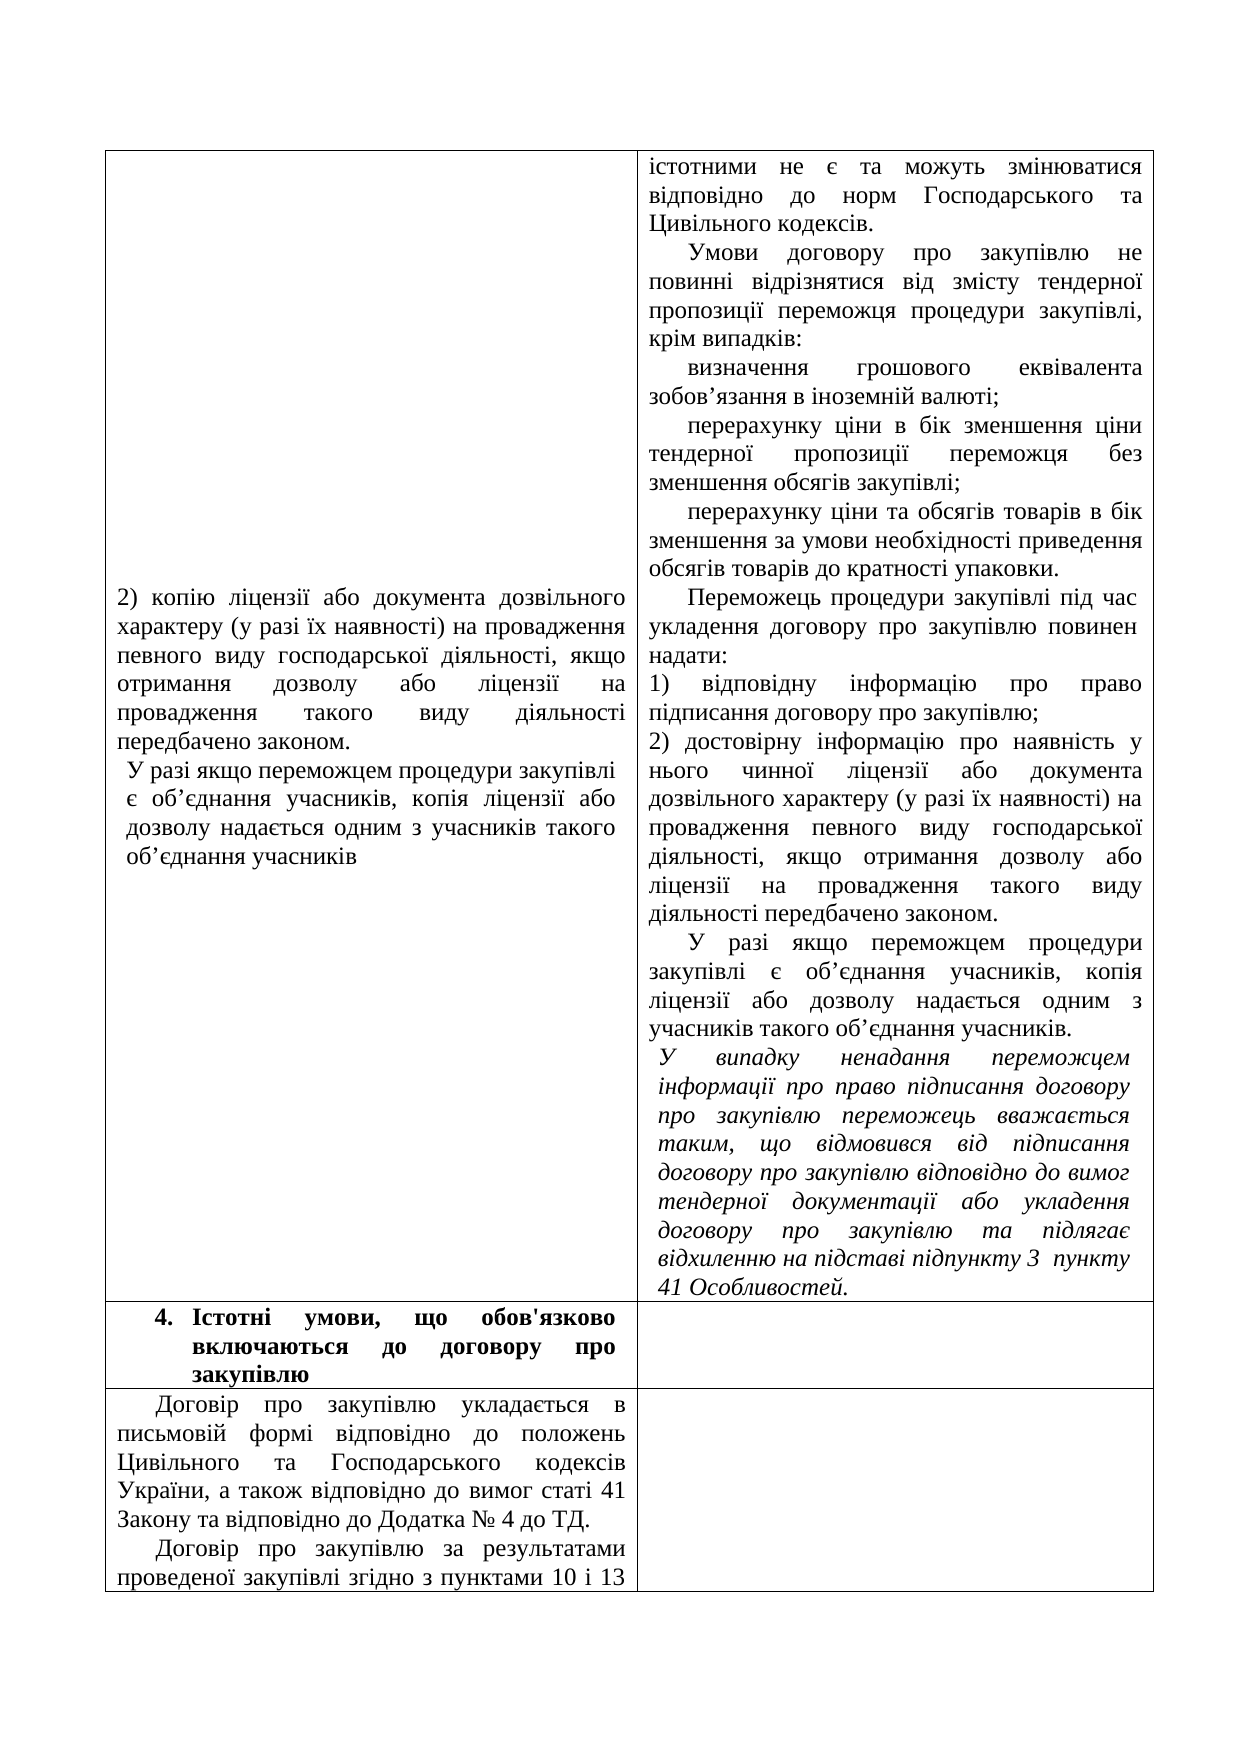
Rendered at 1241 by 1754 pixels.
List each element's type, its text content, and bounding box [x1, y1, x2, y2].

table_cell Істотні умови, що обов'язково включаються до договору про закупівлю [106, 1302, 637, 1388]
table_cell [638, 1302, 1153, 1388]
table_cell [106, 151, 637, 1301]
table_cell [638, 151, 1153, 1301]
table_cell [106, 1389, 637, 1591]
table_cell [638, 1389, 1153, 1591]
